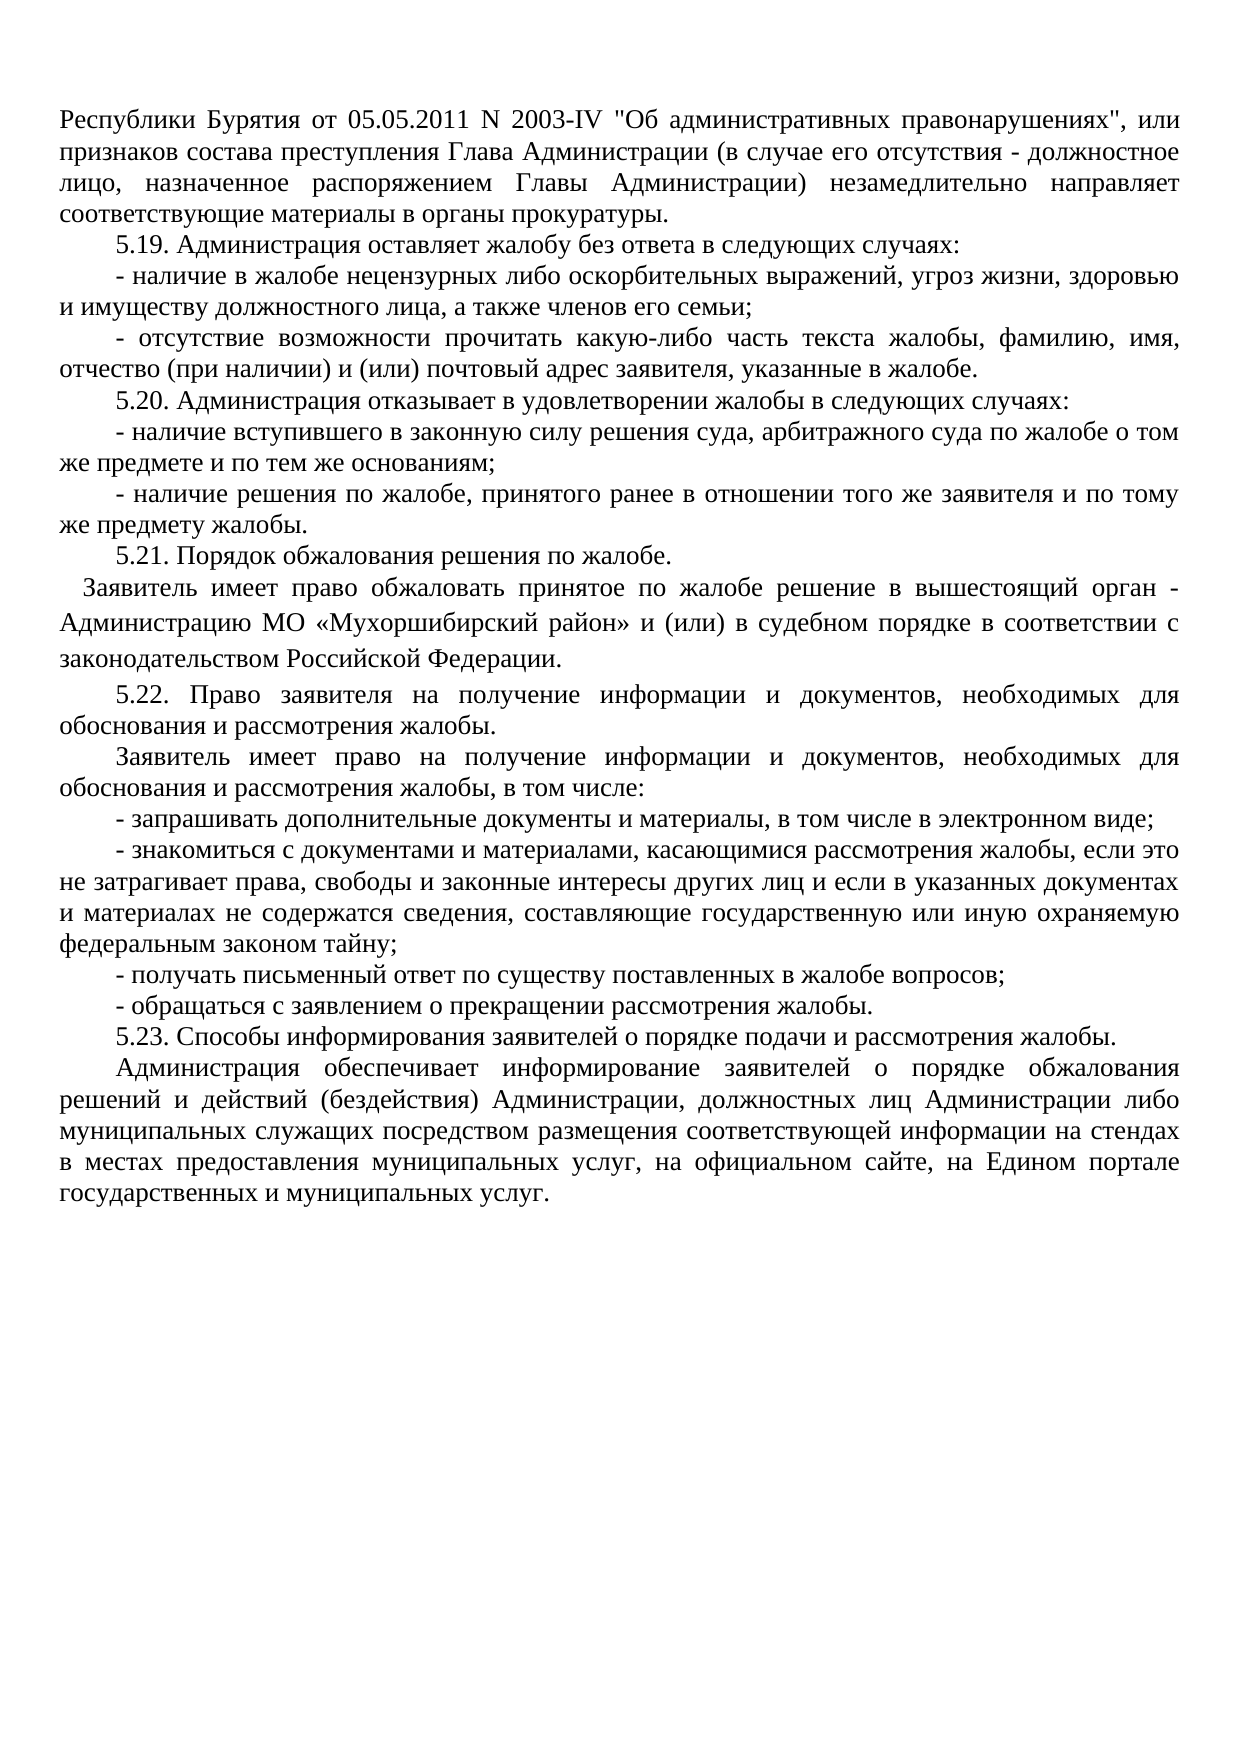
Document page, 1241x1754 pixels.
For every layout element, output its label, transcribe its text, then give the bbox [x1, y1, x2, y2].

text - знакомиться с документами и материалами, касающимися рассмотрения жалобы, если это не затрагивает права, свободы и законные интересы других лиц и если в указанных документах и материалах не содержатся сведения, составляющие государственную или иную охраняемую федеральным законом тайну; [59, 833, 1181, 958]
text - отсутствие возможности прочитать какую-либо часть текста жалобы, фамилию, имя, отчество (при наличии) и (или) почтовый адрес заявителя, указанные в жалобе. [59, 321, 1181, 384]
text Заявитель имеет право на получение информации и документов, необходимых для обоснования и рассмотрения жалобы, в том числе: [59, 740, 1181, 802]
text 5.20. Администрация отказывает в удовлетворении жалобы в следующих случаях: [59, 384, 1181, 415]
text Заявитель имеет право обжаловать принятое по жалобе решение в вышестоящий орган - Администрацию МО «Мухоршибирский район» и (или) в судебном порядке в соответствии с законодательством Российской Федерации. [59, 571, 1181, 673]
text 5.19. Администрация оставляет жалобу без ответа в следующих случаях: [59, 228, 1181, 259]
text - запрашивать дополнительные документы и материалы, в том числе в электронном виде; [59, 802, 1181, 833]
text - обращаться с заявлением о прекращении рассмотрения жалобы. [59, 989, 1181, 1020]
text - наличие в жалобе нецензурных либо оскорбительных выражений, угроз жизни, здоровью и имуществу должностного лица, а также членов его семьи; [59, 259, 1181, 321]
text - наличие вступившего в законную силу решения суда, арбитражного суда по жалобе о том же предмете и по тем же основаниям; [59, 415, 1181, 477]
text 5.21. Порядок обжалования решения по жалобе. [59, 539, 1181, 571]
text - получать письменный ответ по существу поставленных в жалобе вопросов; [59, 958, 1181, 989]
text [59, 103, 1181, 228]
text Администрация обеспечивает информирование заявителей о порядке обжалования решений и действий (бездействия) Администрации, должностных лиц Администрации либо муниципальных служащих посредством размещения соответствующей информации на стендах в местах предоставления муниципальных услуг, на официальном сайте, на Едином портале государственных и муниципальных услуг. [59, 1052, 1181, 1207]
text 5.23. Способы информирования заявителей о порядке подачи и рассмотрения жалобы. [59, 1020, 1181, 1052]
text - наличие решения по жалобе, принятого ранее в отношении того же заявителя и по тому же предмету жалобы. [59, 477, 1181, 539]
text 5.22. Право заявителя на получение информации и документов, необходимых для обоснования и рассмотрения жалобы. [59, 678, 1181, 740]
